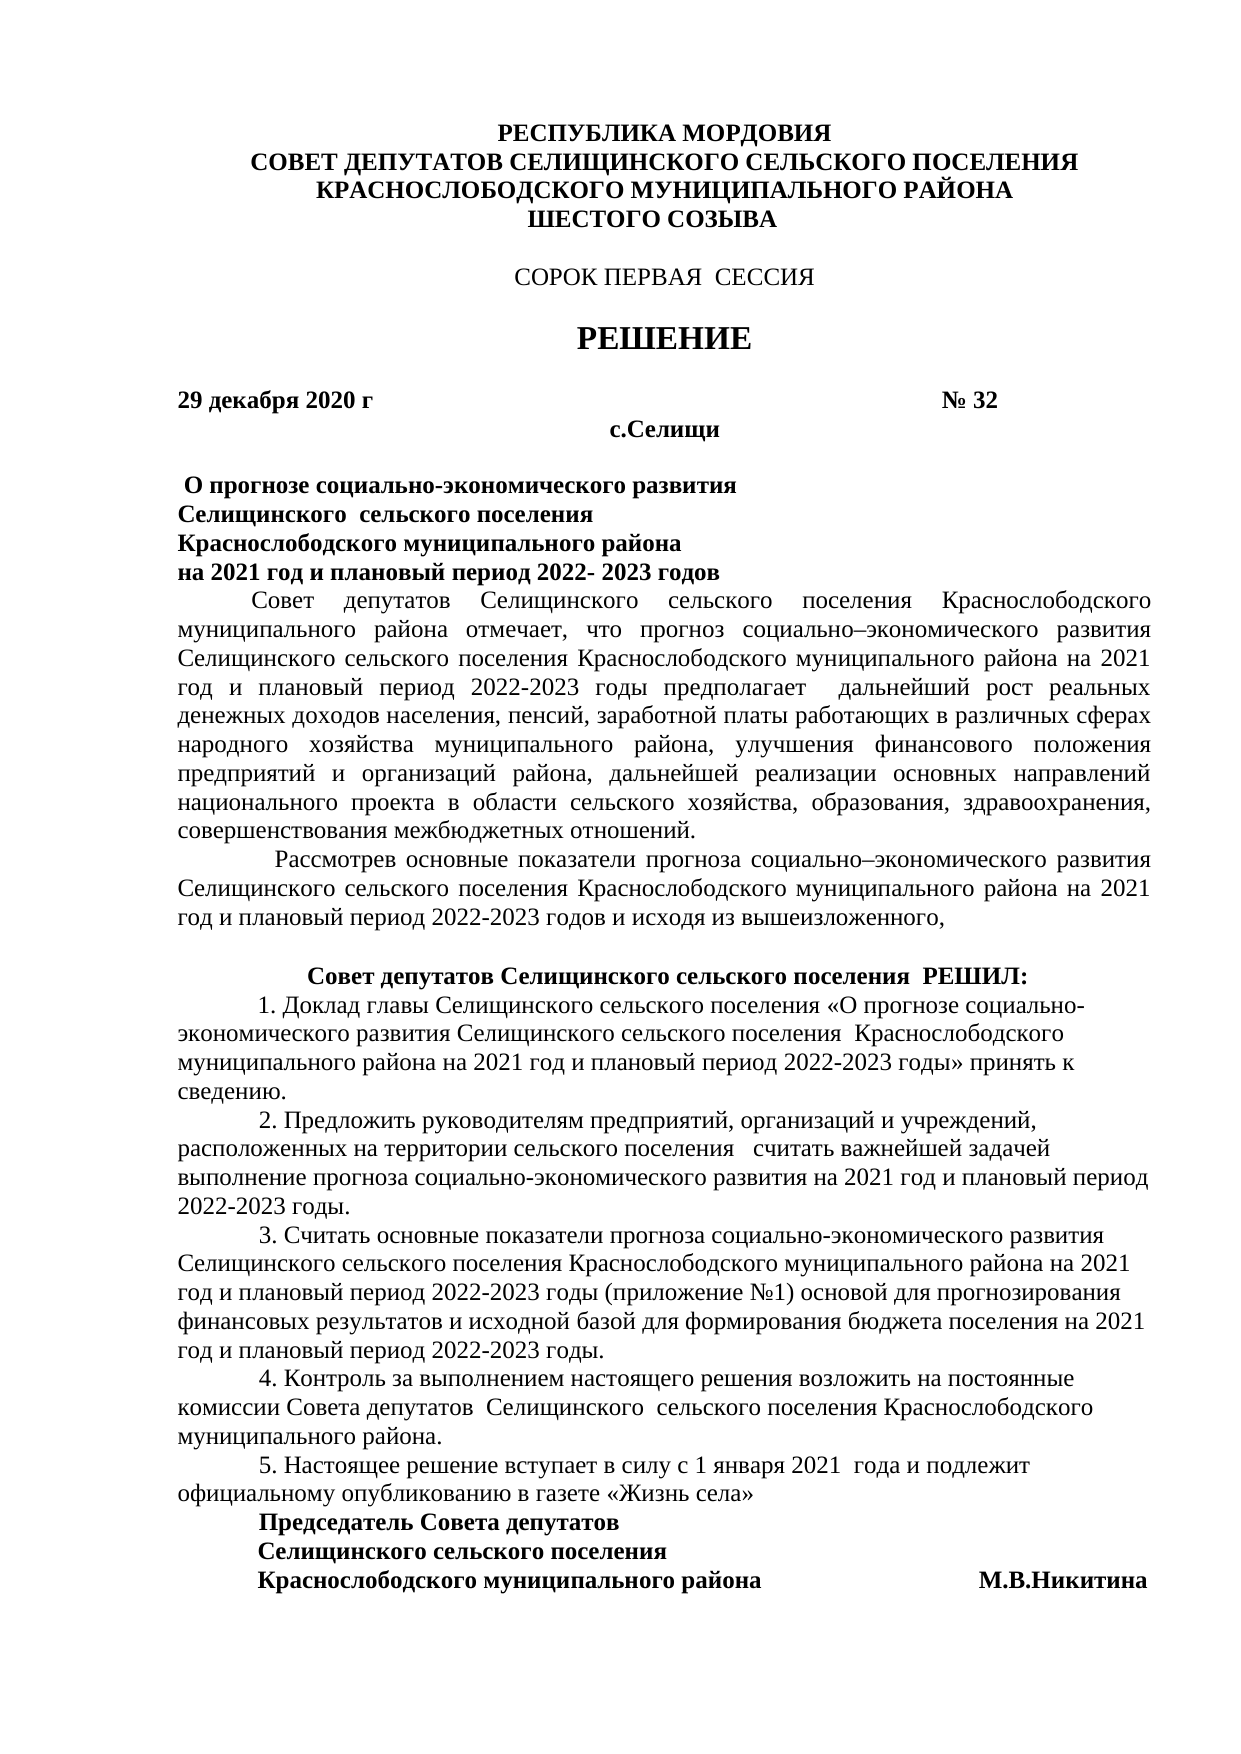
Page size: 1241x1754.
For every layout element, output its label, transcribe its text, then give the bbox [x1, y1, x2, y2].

text 4. Контроль за выполнением настоящего решения возложить на постоянные комиссии Совета депутатов Селищинского сельского поселения Краснослободского муниципального района. [177, 1363, 1152, 1450]
text с.Селищи [177, 414, 1152, 442]
text РЕСПУБЛИКА МОРДОВИЯ [177, 118, 1152, 147]
text Краснослободского муниципального района [177, 528, 1152, 557]
text Краснослободского муниципального района М.В.Никитина [251, 1565, 1152, 1593]
text ШЕСТОГО СОЗЫВА [177, 204, 1152, 233]
text О прогнозе социально-экономического развития [177, 471, 1152, 499]
text Рассмотрев основные показатели прогноза социально–экономического развития Селищинского сельского поселения Краснослободского муниципального района на 2021 год и плановый период 2022-2023 годов и исходя из вышеизложенного, [177, 844, 1152, 931]
text 3. Считать основные показатели прогноза социально-экономического развития Селищинского сельского поселения Краснослободского муниципального района на 2021 год и плановый период 2022-2023 годы (приложение №1) основой для прогнозирования финансовых результатов и исходной базой для формирования бюджета поселения на 2021 год и плановый период 2022-2023 годы. [177, 1220, 1152, 1363]
text на 2021 год и плановый период 2022- 2023 годов [177, 557, 1152, 586]
text 29 декабря 2020 г № 32 [177, 385, 1152, 414]
text 2. Предложить руководителям предприятий, организаций и учреждений, расположенных на территории сельского поселения считать важнейшей задачей выполнение прогноза социально-экономического развития на 2021 год и плановый период 2022-2023 годы. [177, 1105, 1152, 1220]
text СОВЕТ ДЕПУТАТОВ Селищинского СЕЛЬСКОГО поселения [177, 147, 1152, 176]
text Краснослободского МУНИЦИПАЛЬНОГО РАЙОНА [177, 176, 1152, 204]
text Селищинского сельского поселения [177, 499, 1152, 528]
text РЕШЕНИЕ [177, 319, 1152, 357]
text 5. Настоящее решение вступает в силу с 1 января 2021 года и подлежит официальному опубликованию в газете «Жизнь села» [177, 1450, 1152, 1507]
text Совет депутатов Селищинского сельского поселения Краснослободского муниципального района отмечает, что прогноз социально–экономического развития Селищинского сельского поселения Краснослободского муниципального района на 2021 год и плановый период 2022-2023 годы предполагает дальнейший рост реальных денежных доходов населения, пенсий, заработной платы работающих в различных сферах народного хозяйства муниципального района, улучшения финансового положения предприятий и организаций района, дальнейшей реализации основных направлений национального проекта в области сельского хозяйства, образования, здравоохранения, совершенствования межбюджетных отношений. [177, 586, 1152, 844]
text 1. Доклад главы Селищинского сельского поселения «О прогнозе социально-экономического развития Селищинского сельского поселения Краснослободского муниципального района на 2021 год и плановый период 2022-2023 годы» принять к сведению. [177, 990, 1152, 1105]
text Сорок первая СЕССИЯ [177, 262, 1152, 291]
text Председатель Совета депутатов [177, 1507, 1152, 1536]
text Селищинского сельского поселения [251, 1536, 1152, 1565]
text Совет депутатов Селищинского сельского поселения РЕШИЛ: [177, 961, 1152, 990]
